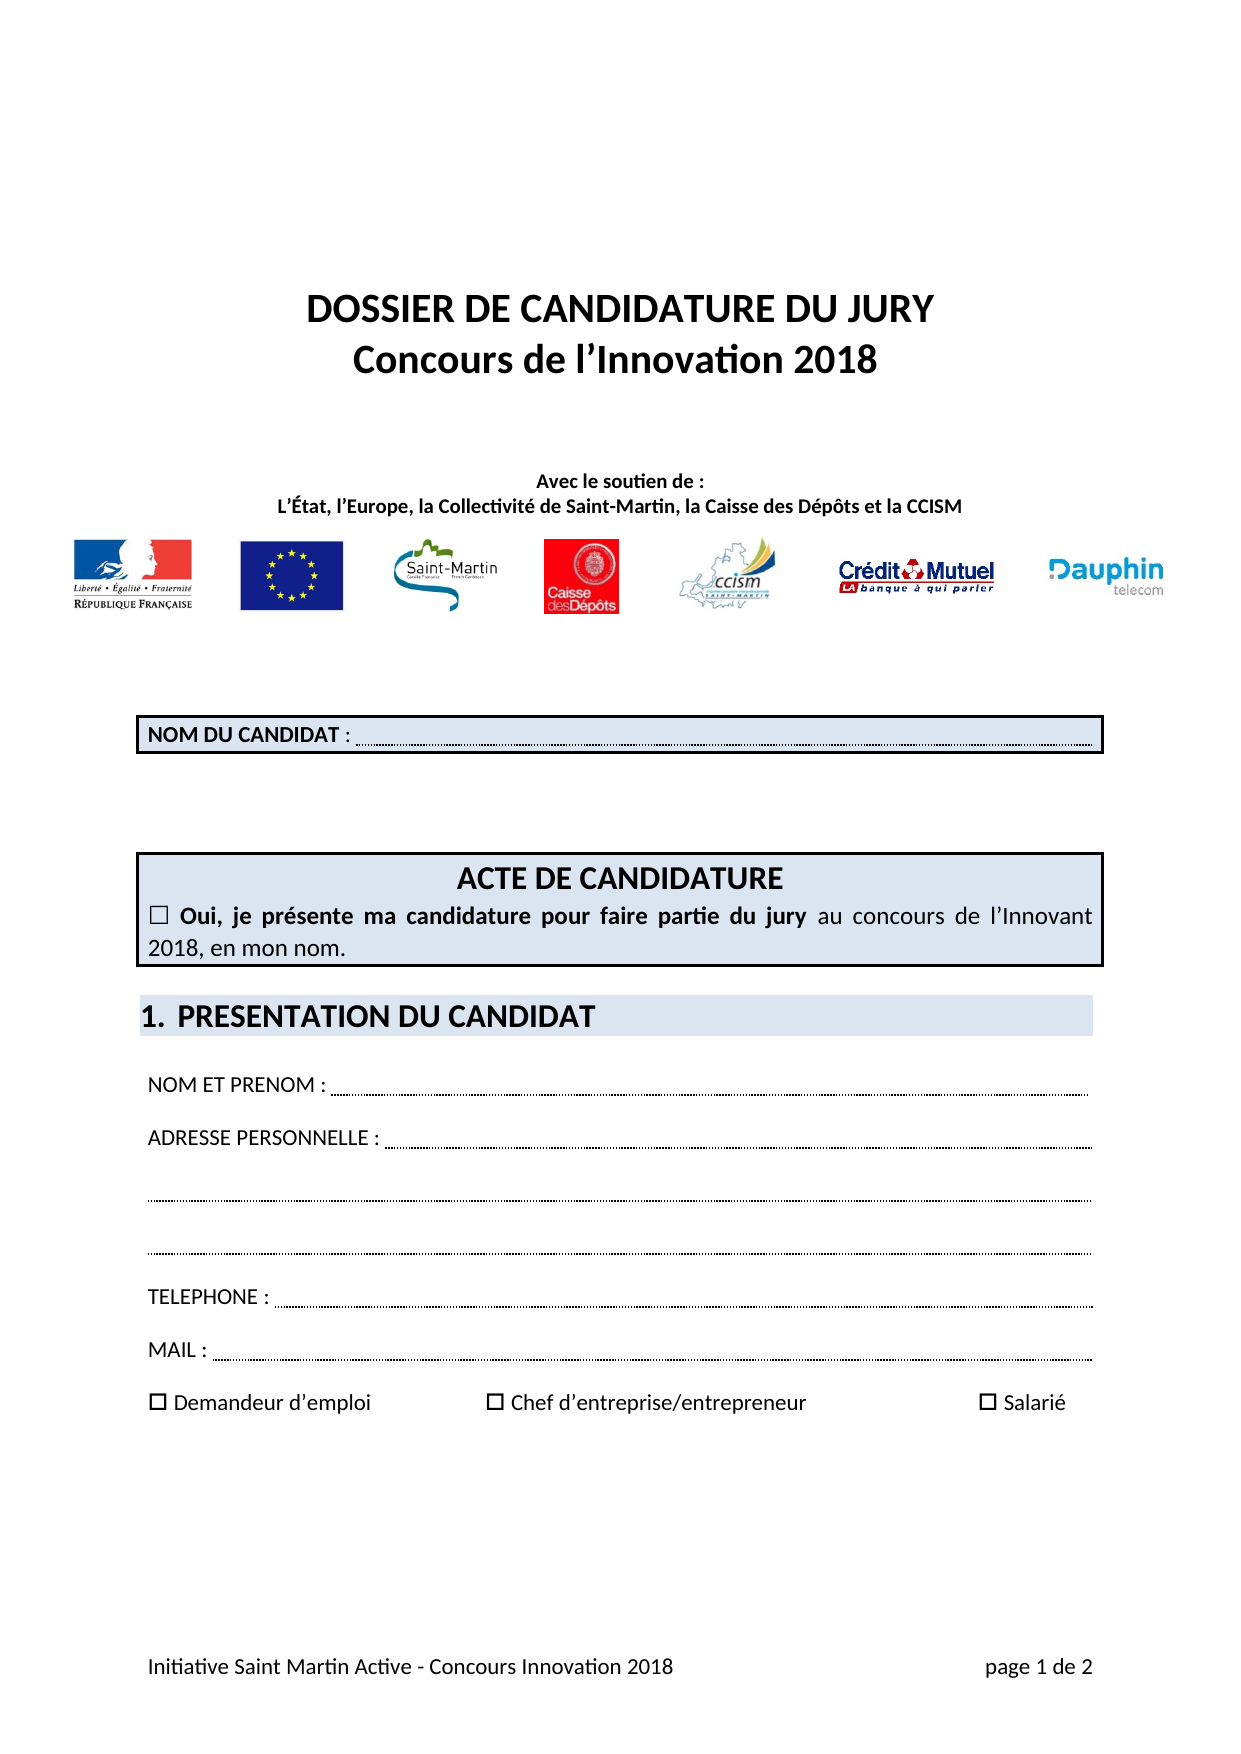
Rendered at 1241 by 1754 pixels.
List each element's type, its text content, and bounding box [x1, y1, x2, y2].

text NOM ET PRENOM : [148, 1070, 1093, 1098]
picture [392, 537, 498, 613]
text Concours de l’Innovation 2018 [148, 333, 1093, 384]
picture [544, 539, 619, 614]
text DOSSIER DE CANDIDATURE DU JURY [148, 282, 1093, 333]
text Oui, je présente ma candidature pour faire partie du jury au concours de l’Innovant 2018, en mon nom. [139, 892, 1101, 964]
picture [667, 534, 789, 617]
picture [1045, 553, 1167, 597]
text Demandeur d’emploi Chef d’entreprise/entrepreneur Salarié [148, 1388, 1093, 1416]
picture [238, 539, 345, 612]
text ADRESSE PERSONNELLE : [148, 1123, 1093, 1151]
text Avec le soutien de : [148, 468, 1093, 494]
text MAIL : [148, 1335, 1093, 1363]
text NOM DU CANDIDAT : [139, 718, 1101, 751]
list PRESENTATION DU CANDIDAT [140, 995, 1093, 1036]
text ACTE DE CANDIDATURE [139, 855, 1101, 892]
text TELEPHONE : [148, 1282, 1093, 1310]
picture [835, 556, 998, 596]
picture [73, 539, 192, 610]
text L’État, l’Europe, la Collectivité de Saint-Martin, la Caisse des Dépôts et la CCISM [148, 494, 1093, 519]
